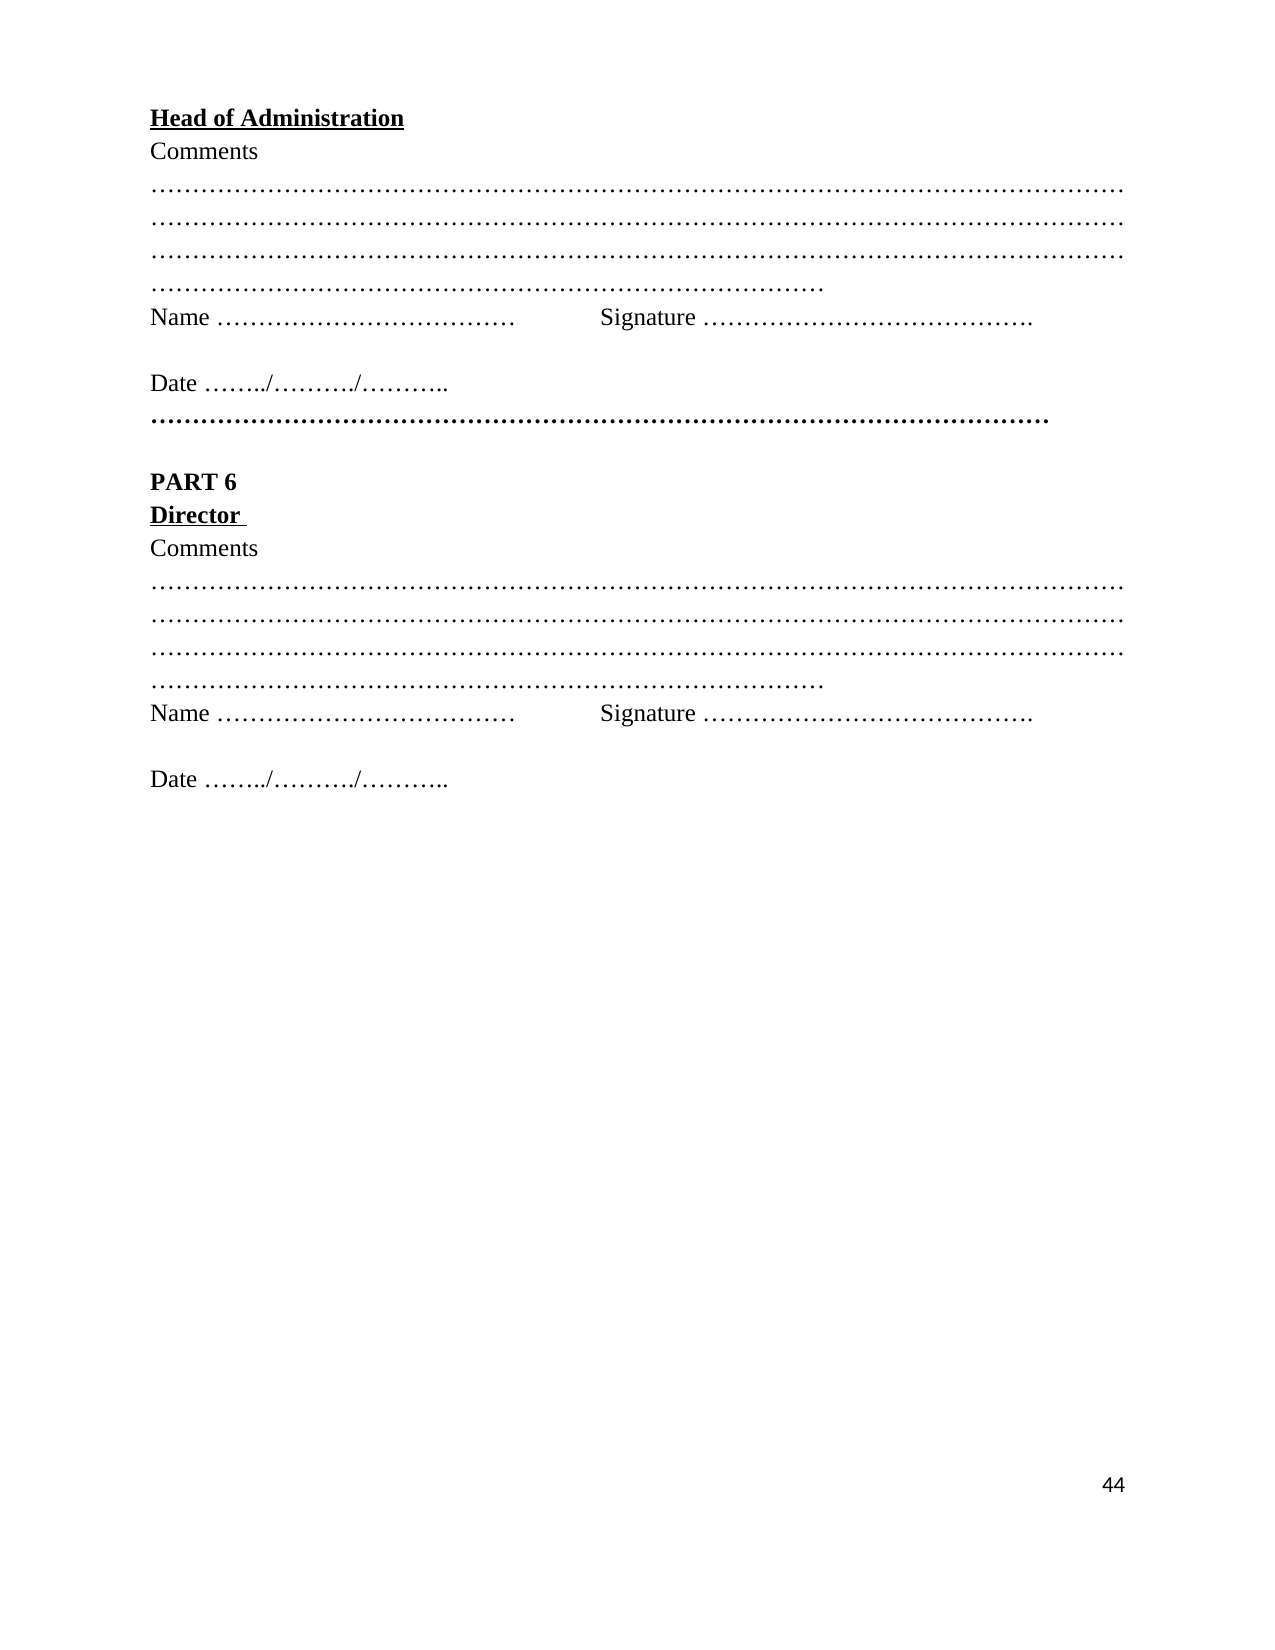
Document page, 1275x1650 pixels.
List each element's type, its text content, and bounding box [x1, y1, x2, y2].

text ……………………………………………………………………………………………………………………………………………………………………………………………………………………………………………………………………………………………………………………………………………………………………………………………… [150, 169, 1125, 297]
text Name ……………………………… Signature …………………………………. [150, 302, 1125, 330]
text Date ……../………./……….. [150, 764, 1125, 793]
text PART 6 [150, 467, 1125, 495]
text ……………………………………………………………………………………………… [150, 401, 1125, 429]
text Director [150, 500, 1125, 528]
text Comments [150, 533, 1125, 561]
text Comments [150, 136, 1125, 165]
text Name ……………………………… Signature …………………………………. [150, 698, 1125, 727]
text Date ……../………./……….. [150, 368, 1125, 396]
text Head of Administration [150, 103, 1125, 132]
text ……………………………………………………………………………………………………………………………………………………………………………………………………………………………………………………………………………………………………………………………………………………………………………………………… [150, 566, 1125, 693]
